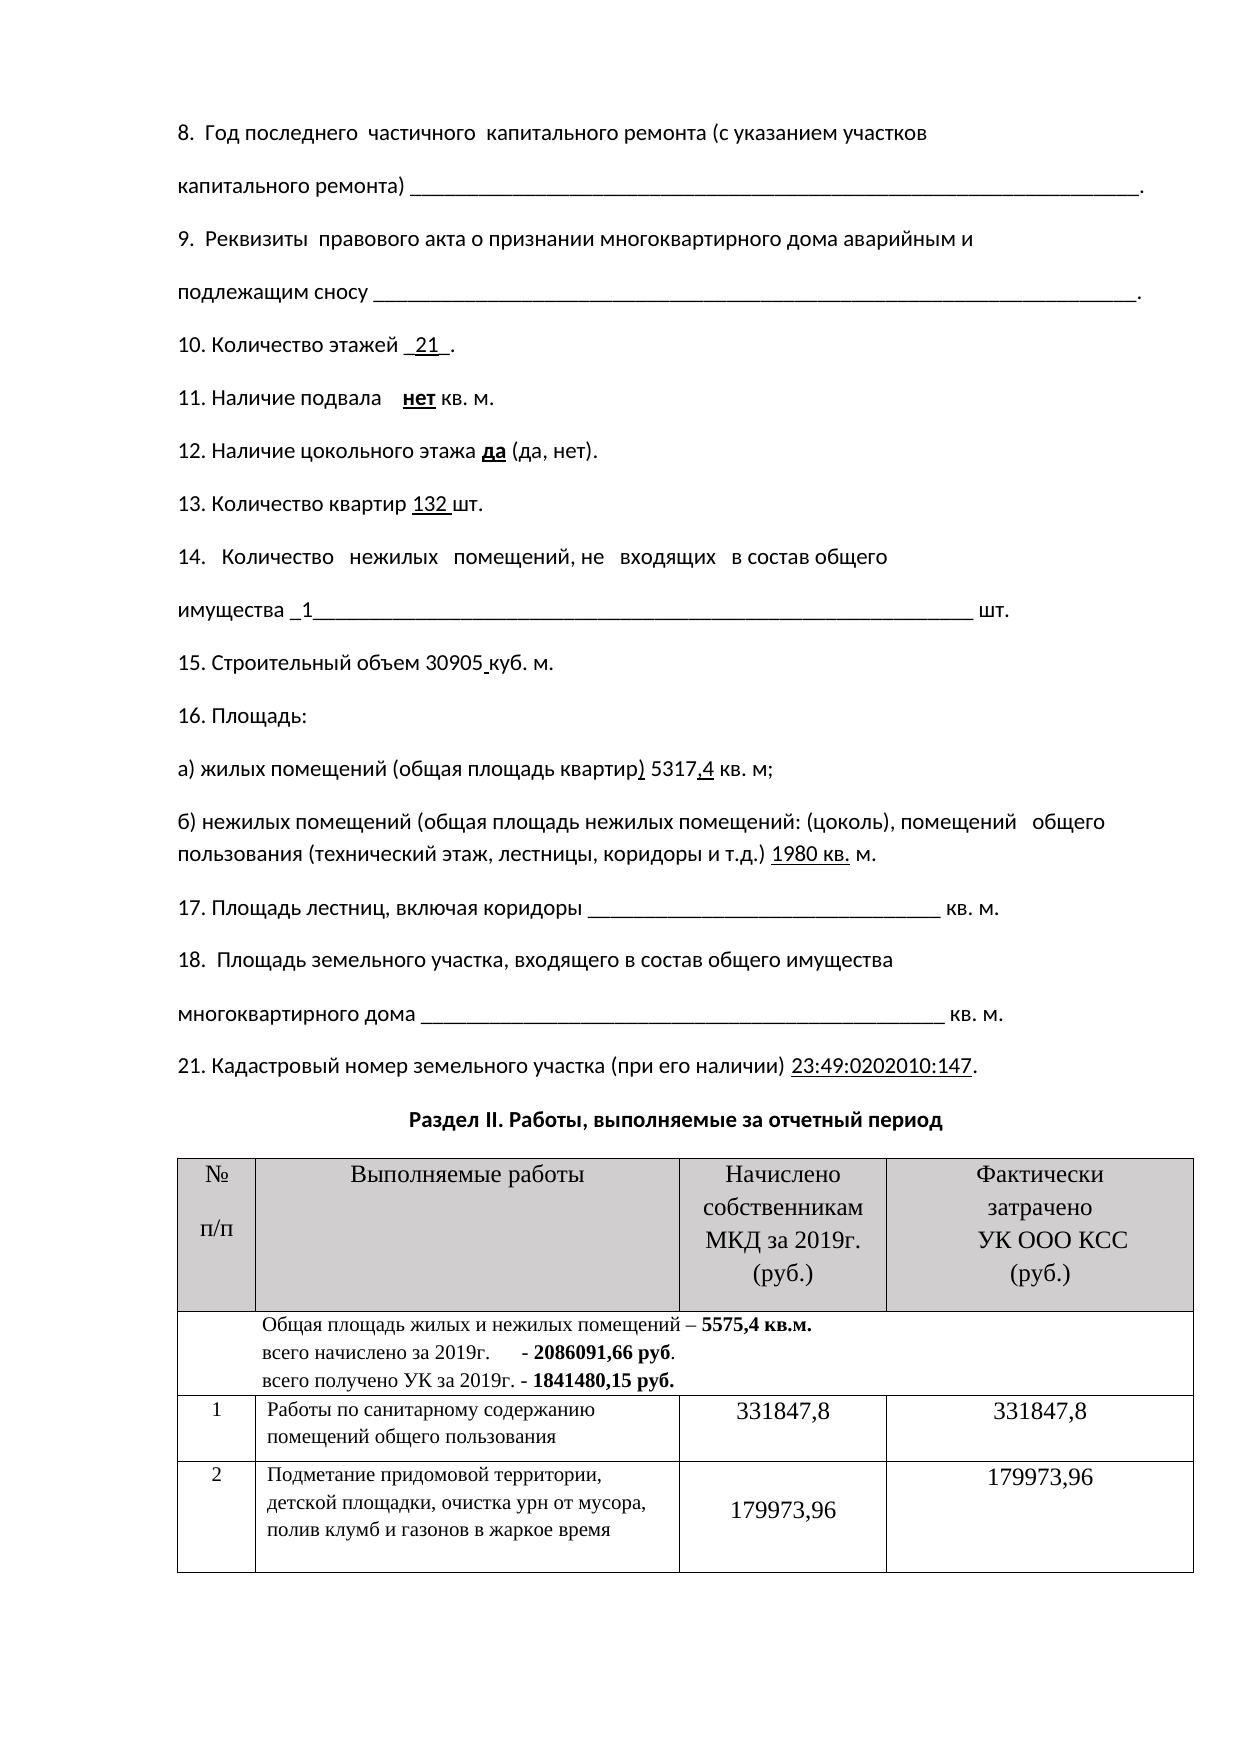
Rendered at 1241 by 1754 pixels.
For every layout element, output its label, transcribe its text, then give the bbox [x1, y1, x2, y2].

text подлежащим сносу ___________________________________________________________________. [177, 277, 1152, 305]
text 17. Площадь лестниц, включая коридоры _______________________________ кв. м. [177, 893, 1152, 921]
text 11. Наличие подвала нет кв. м. [177, 383, 1152, 411]
text 8. Год последнего частичного капитального ремонта (с указанием участков [177, 118, 1152, 146]
text 16. Площадь: [177, 701, 1152, 729]
text а) жилых помещений (общая площадь квартир) 5317,4 кв. м; [177, 754, 1152, 782]
text 13. Количество квартир 132 шт. [177, 489, 1152, 517]
table_cell Общая площадь жилых и нежилых помещений – 5575,4 кв.м. всего начислено за 2019г. - 2086091,66 руб. всего получено УК за 2019г. - 1841480,15 руб. [178, 1312, 1193, 1395]
text 21. Кадастровый номер земельного участка (при его наличии) 23:49:0202010:147. [177, 1052, 1152, 1080]
text 14. Количество нежилых помещений, не входящих в состав общего [177, 542, 1152, 570]
text имущества _1__________________________________________________________ шт. [177, 595, 1152, 623]
text 9. Реквизиты правового акта о признании многоквартирного дома аварийным и [177, 224, 1152, 252]
table_cell 1 [178, 1396, 255, 1461]
table_cell Работы по санитарному содержанию помещений общего пользования [256, 1396, 679, 1461]
table_cell 331847,8 [887, 1396, 1193, 1461]
text 10. Количество этажей _21_. [177, 330, 1152, 358]
table_cell 2 [178, 1462, 255, 1572]
table_cell 179973,96 [680, 1462, 886, 1572]
text б) нежилых помещений (общая площадь нежилых помещений: (цоколь), помещений общего пользования (технический этаж, лестницы, коридоры и т.д.) 1980 кв. м. [177, 807, 1152, 868]
table_cell Подметание придомовой территории, детской площадки, очистка урн от мусора, полив клумб и газонов в жаркое время [256, 1462, 679, 1572]
text многоквартирного дома ______________________________________________ кв. м. [177, 999, 1152, 1027]
text 12. Наличие цокольного этажа да (да, нет). [177, 436, 1152, 464]
text 18. Площадь земельного участка, входящего в состав общего имущества [177, 946, 1152, 974]
table_header № п/п [178, 1159, 255, 1311]
text 15. Строительный объем 30905 куб. м. [177, 648, 1152, 676]
table_header Выполняемые работы [256, 1159, 679, 1311]
text капитального ремонта) ________________________________________________________________. [177, 171, 1152, 199]
table_header Начислено собственникам МКД за 2019г. (руб.) [680, 1159, 886, 1311]
text Раздел II. Работы, выполняемые за отчетный период [177, 1105, 1152, 1133]
table_header Фактически затрачено УК ООО КСС (руб.) [887, 1159, 1193, 1311]
table_cell 179973,96 [887, 1462, 1193, 1572]
table_cell 331847,8 [680, 1396, 886, 1461]
